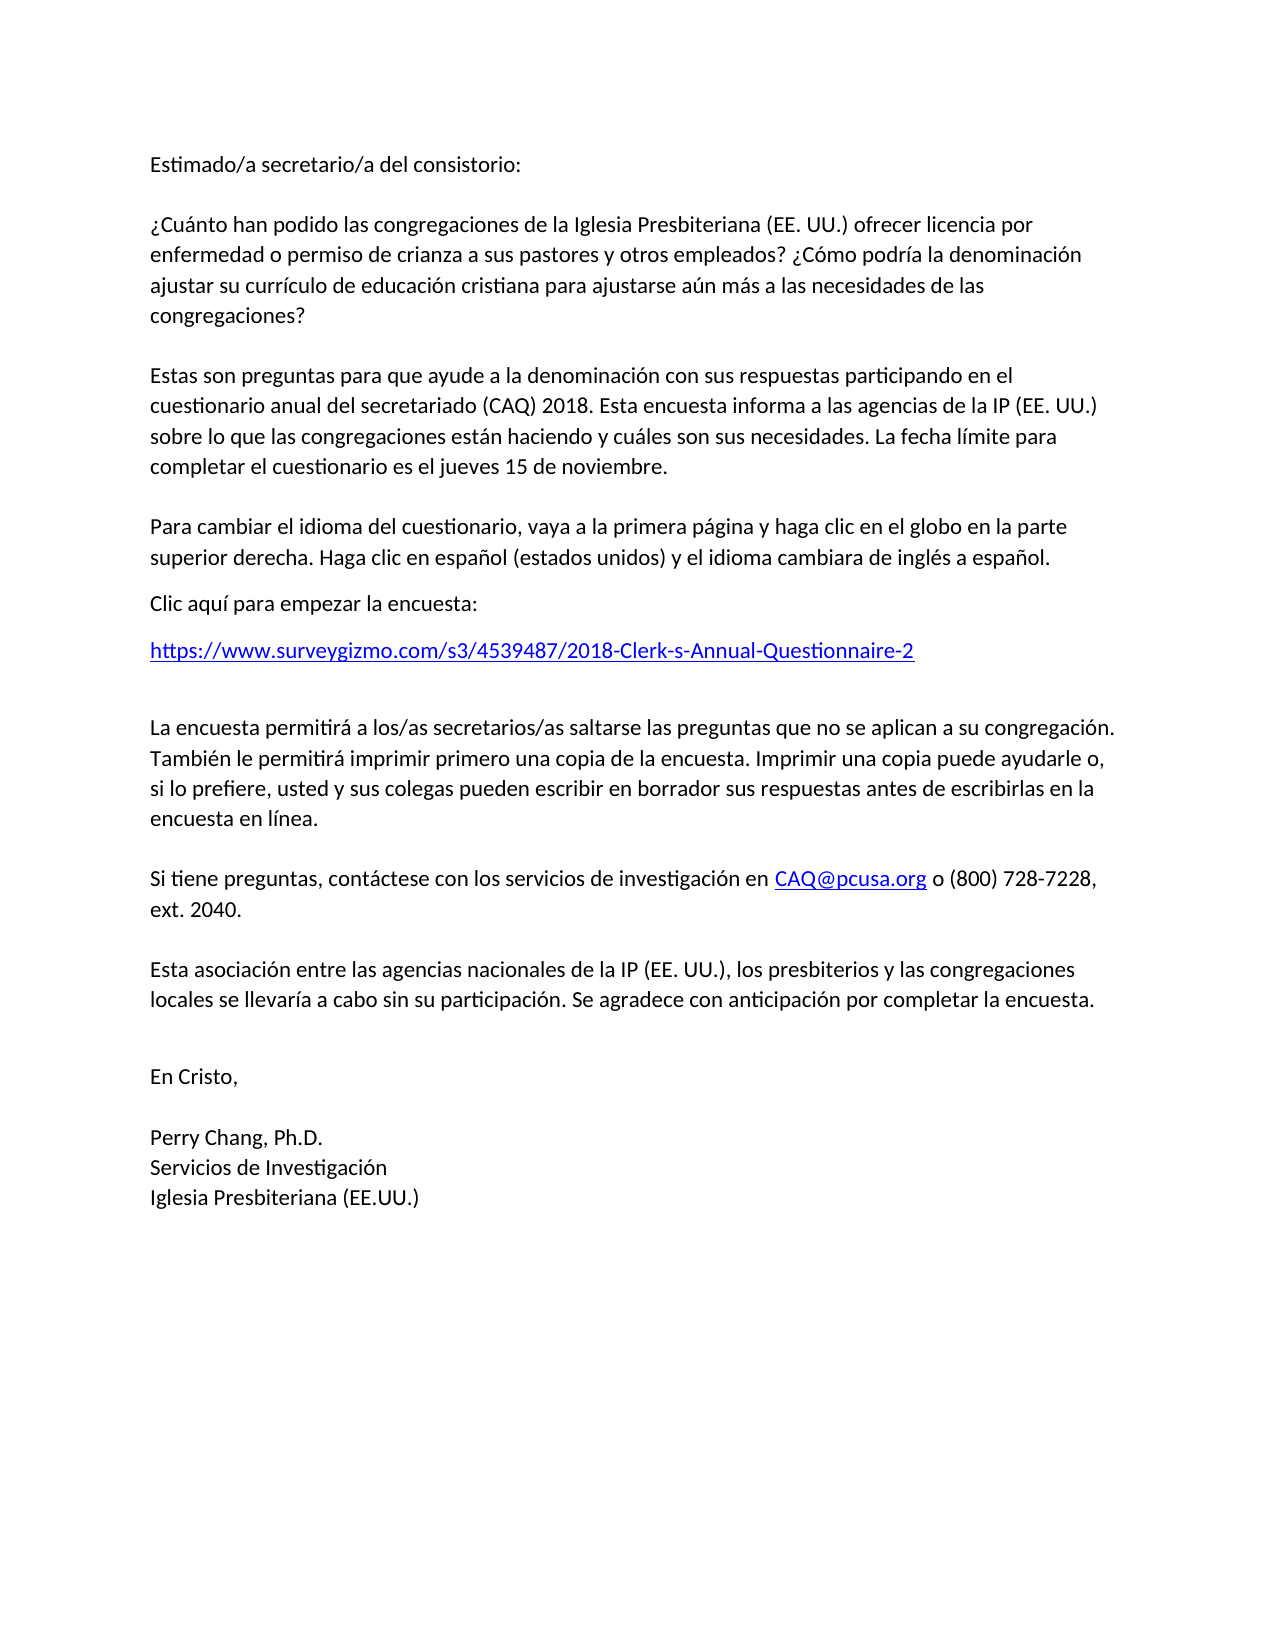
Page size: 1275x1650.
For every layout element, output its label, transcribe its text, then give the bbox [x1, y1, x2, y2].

text Clic aquí para empezar la encuesta: [150, 589, 1125, 618]
text https://www.surveygizmo.com/s3/4539487/2018-Clerk-s-Annual-Questionnaire-2 [150, 636, 1125, 664]
text En Cristo, Perry Chang, Ph.D. Servicios de Investigación Iglesia Presbiteriana (EE.UU.) [150, 1032, 1125, 1211]
text La encuesta permitirá a los/as secretarios/as saltarse las preguntas que no se aplican a su congregación. También le permitirá imprimir primero una copia de la encuesta. Imprimir una copia puede ayudarle o, si lo prefiere, usted y sus colegas pueden escribir en borrador sus respuestas antes de escribirlas en la encuesta en línea. Si tiene preguntas, contáctese con los servicios de investigación en CAQ@pcusa.org o (800) 728-7228, ext. 2040. Esta asociación entre las agencias nacionales de la IP (EE. UU.), los presbiterios y las congregaciones locales se llevaría a cabo sin su participación. Se agradece con anticipación por completar la encuesta. [150, 683, 1125, 1013]
text Estimado/a secretario/a del consistorio: ¿Cuánto han podido las congregaciones de la Iglesia Presbiteriana (EE. UU.) ofrecer licencia por enfermedad o permiso de crianza a sus pastores y otros empleados? ¿Cómo podría la denominación ajustar su currículo de educación cristiana para ajustarse aún más a las necesidades de las congregaciones? Estas son preguntas para que ayude a la denominación con sus respuestas participando en el cuestionario anual del secretariado (CAQ) 2018. Esta encuesta informa a las agencias de la IP (EE. UU.) sobre lo que las congregaciones están haciendo y cuáles son sus necesidades. La fecha límite para completar el cuestionario es el jueves 15 de noviembre. Para cambiar el idioma del cuestionario, vaya a la primera página y haga clic en el globo en la parte superior derecha. Haga clic en español (estados unidos) y el idioma cambiara de inglés a español. [150, 150, 1125, 571]
